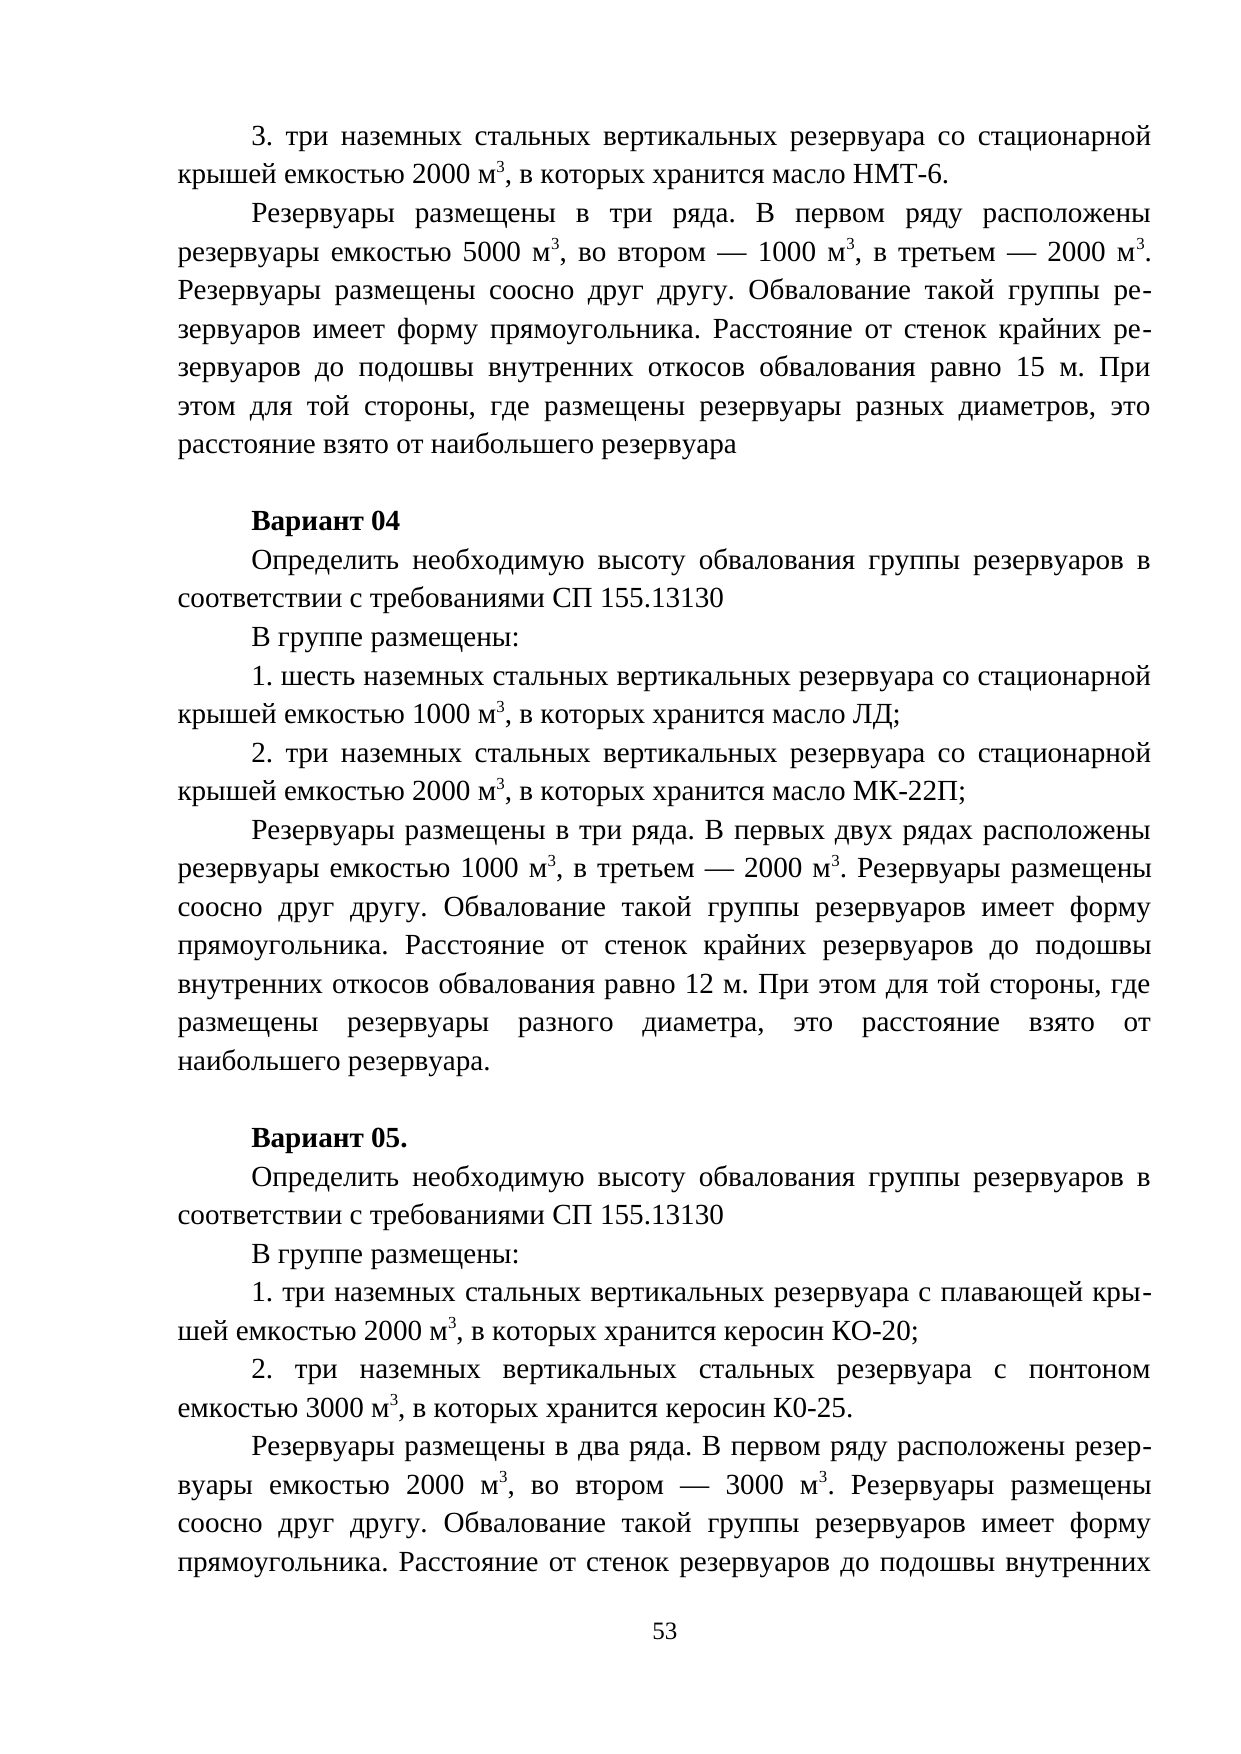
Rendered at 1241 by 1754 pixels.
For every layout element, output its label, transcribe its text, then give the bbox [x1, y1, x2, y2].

text В группе размещены: [177, 1236, 1152, 1269]
text 2. три наземных стальных вертикальных резервуара со стационарной крышей емкостью 2000 м3, в которых хранится масло МК-22П; [177, 735, 1152, 807]
text 1. шесть наземных стальных вертикальных резервуара со стационарной крышей емкостью 1000 м3, в которых хранится масло ЛД; [177, 658, 1152, 730]
text Вариант 05. [177, 1120, 1152, 1154]
text В группе размещены: [177, 619, 1152, 653]
text 2. три наземных вертикальных стальных резервуара с понтоном емкостью 3000 м3, в которых хранится керосин К0-25. [177, 1351, 1152, 1423]
text 3. три наземных стальных вертикальных резервуара со стационарной крышей емкостью 2000 м3, в которых хранится масло НМТ-6. [177, 118, 1152, 190]
text Резервуары размещены в три ряда. В первых двух рядах расположены резервуары емкостью 1000 м3, в третьем — 2000 м3. Резервуары размещены соосно друг другу. Обвалование такой группы резервуаров имеет форму прямоугольника. Расстояние от стенок крайних резервуаров до подошвы внутренних откосов обвалования равно 12 м. При этом для той стороны, где размещены резервуары разного диаметра, это расстояние взято от наибольшего резервуара. [177, 812, 1152, 1077]
text Резервуары размещены в три ряда. В первом ряду расположены резервуары емкостью 5000 м3, во втором — 1000 м3, в третьем — 2000 м3. Резервуары размещены соосно друг другу. Обвалование такой группы резервуаров имеет форму прямоугольника. Расстояние от стенок крайних резервуаров до подошвы внутренних откосов обвалования равно 15 м. При этом для той стороны, где размещены резервуары разных диаметров, это расстояние взято от наибольшего резервуара [177, 195, 1152, 460]
text Определить необходимую высоту обвалования группы резервуаров в соответствии с требованиями СП 155.13130 [177, 542, 1152, 614]
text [177, 1428, 1152, 1578]
text Определить необходимую высоту обвалования группы резервуаров в соответствии с требованиями СП 155.13130 [177, 1159, 1152, 1231]
text Вариант 04 [177, 503, 1152, 537]
text 1. три наземных стальных вертикальных резервуара с плавающей крышей емкостью 2000 м3, в которых хранится керосин КО-20; [177, 1274, 1152, 1346]
